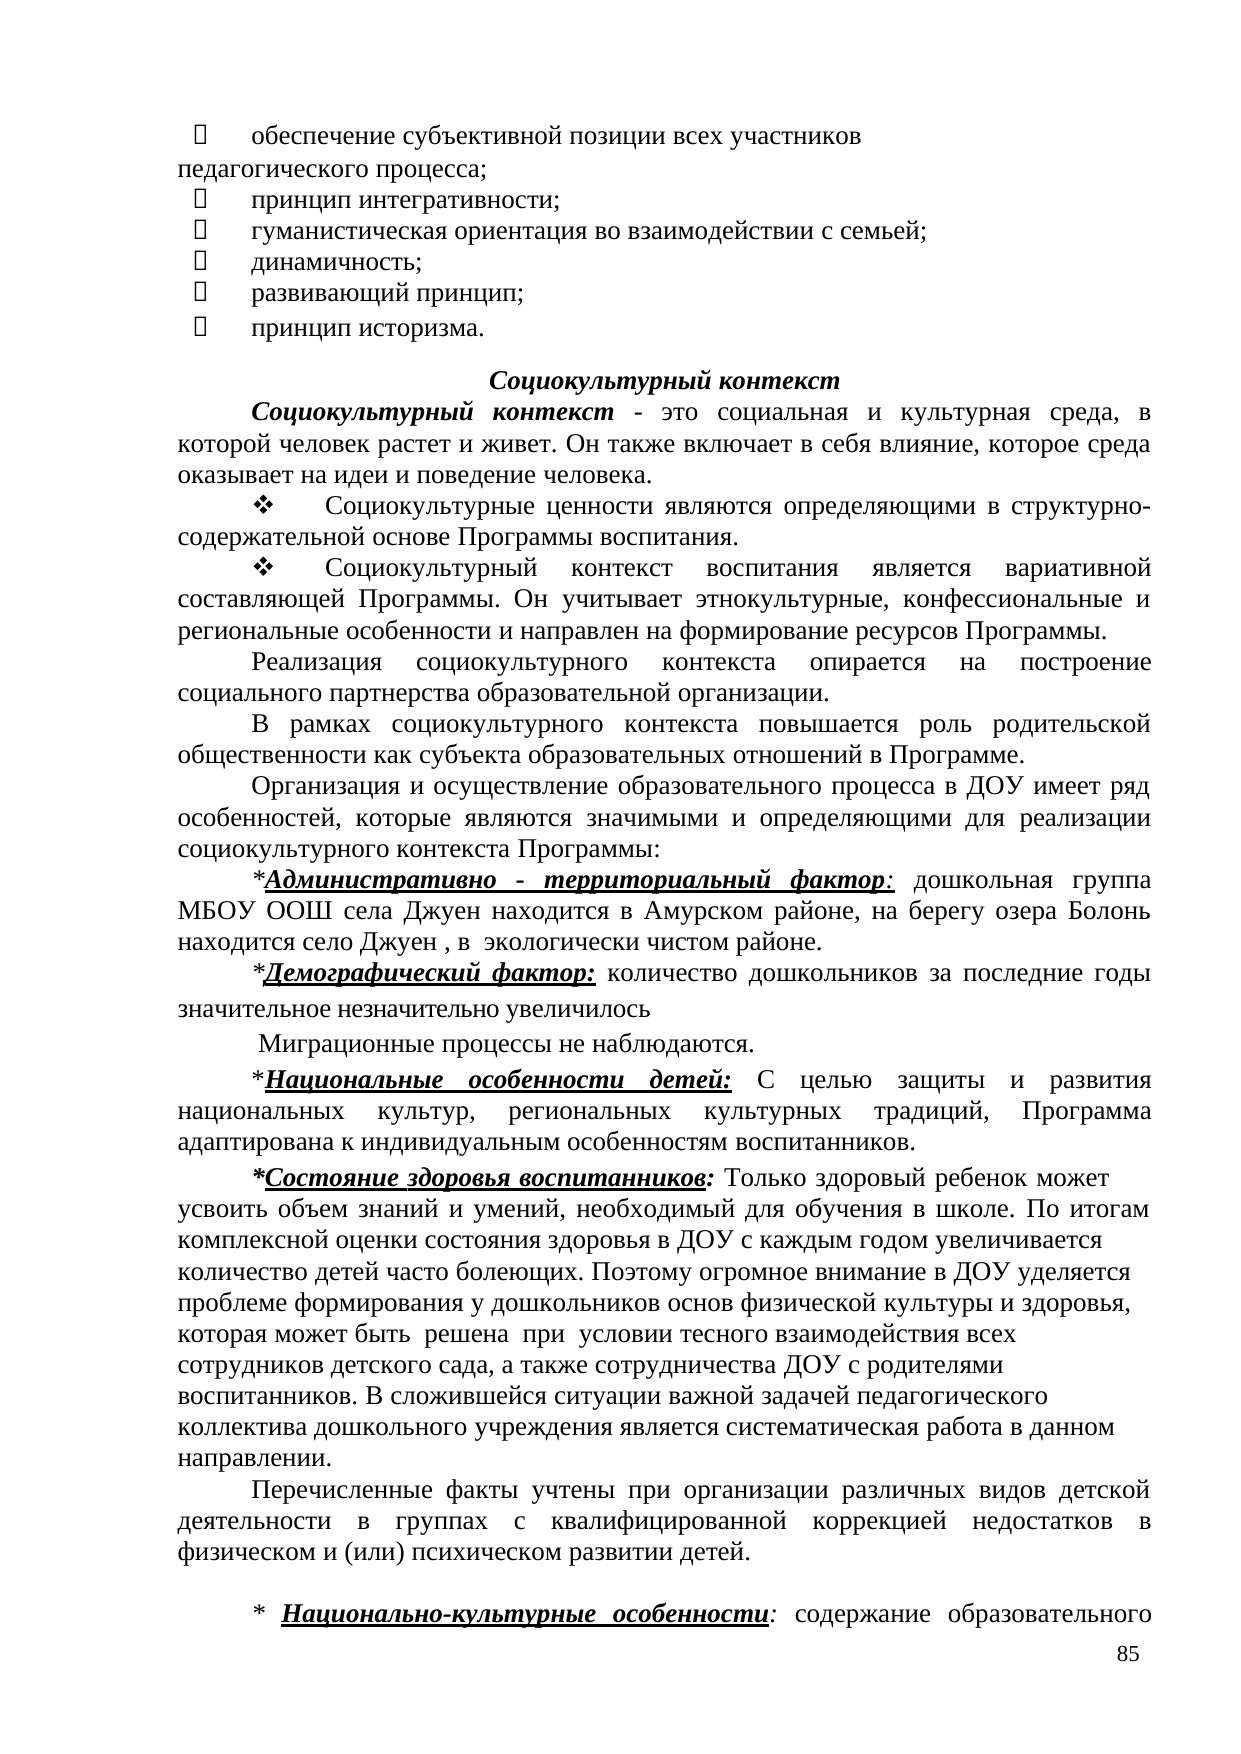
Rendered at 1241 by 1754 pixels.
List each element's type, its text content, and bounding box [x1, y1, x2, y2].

text *Демографический фактор: количество дошкольников за последние годы значительное незначительно увеличилось [177, 956, 1151, 1023]
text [177, 1597, 1152, 1628]
text В рамках социокультурного контекста повышается роль родительской общественности как субъекта образовательных отношений в Программе. [177, 707, 1151, 769]
list принцип интегративности; [192, 183, 1221, 214]
list динамичность; [192, 246, 1221, 277]
text Реализация социокультурного контекста опирается на построение социального партнерства образовательной организации. [177, 645, 1152, 707]
subtitle Социокультурный контекст [489, 365, 1221, 396]
list принцип историзма. [192, 308, 1221, 345]
list Социокультурные ценности являются определяющими в структурно- содержательной основе Программы воспитания. [177, 489, 1152, 551]
text *Административно - территориальный фактор: дошкольная группа МБОУ ООШ села Джуен находится в Амурском районе, на берегу озера Болонь находится село Джуен , в экологически чистом районе. [177, 863, 1152, 956]
text Организация и осуществление образовательного процесса в ДОУ имеет ряд особенностей, которые являются значимыми и определяющими для реализации социокультурного контекста Программы: [177, 769, 1151, 863]
list обеспечение субъективной позиции всех участников педагогического процесса; [177, 115, 1058, 183]
text Социокультурный контекст - это социальная и культурная среда, в которой человек растет и живет. Он также включает в себя влияние, которое среда оказывает на идеи и поведение человека. [177, 396, 1151, 489]
text *Состояние здоровья воспитанников: Только здоровый ребенок может усвоить объем знаний и умений, необходимый для обучения в школе. По итогам комплексной оценки состояния здоровья в ДОУ с каждым годом увеличивается количество детей часто болеющих. Поэтому огромное внимание в ДОУ уделяется проблеме формирования у дошкольников основ физической культуры и здоровья, которая может быть решена при условии тесного взаимодействия всех сотрудников детского сада, а также сотрудничества ДОУ с родителями воспитанников. В сложившейся ситуации важной задачей педагогического коллектива дошкольного учреждения является систематическая работа в данном направлении. [177, 1161, 1155, 1473]
text Перечисленные факты учтены при организации различных видов детской деятельности в группах с квалифицированной коррекцией недостатков в физическом и (или) психическом развитии детей. [177, 1473, 1151, 1566]
list Социокультурный контекст воспитания является вариативной составляющей Программы. Он учитывает этнокультурные, конфессиональные и региональные особенности и направлен на формирование ресурсов Программы. [177, 551, 1151, 645]
list гуманистическая ориентация во взаимодействии с семьей; [192, 214, 1221, 246]
list развивающий принцип; [192, 277, 1221, 308]
text *Национальные особенности детей: С целью защиты и развития национальных культур, региональных культурных традиций, Программа адаптирована к индивидуальным особенностям воспитанников. [177, 1063, 1152, 1157]
text Миграционные процессы не наблюдаются. [251, 1028, 1221, 1059]
